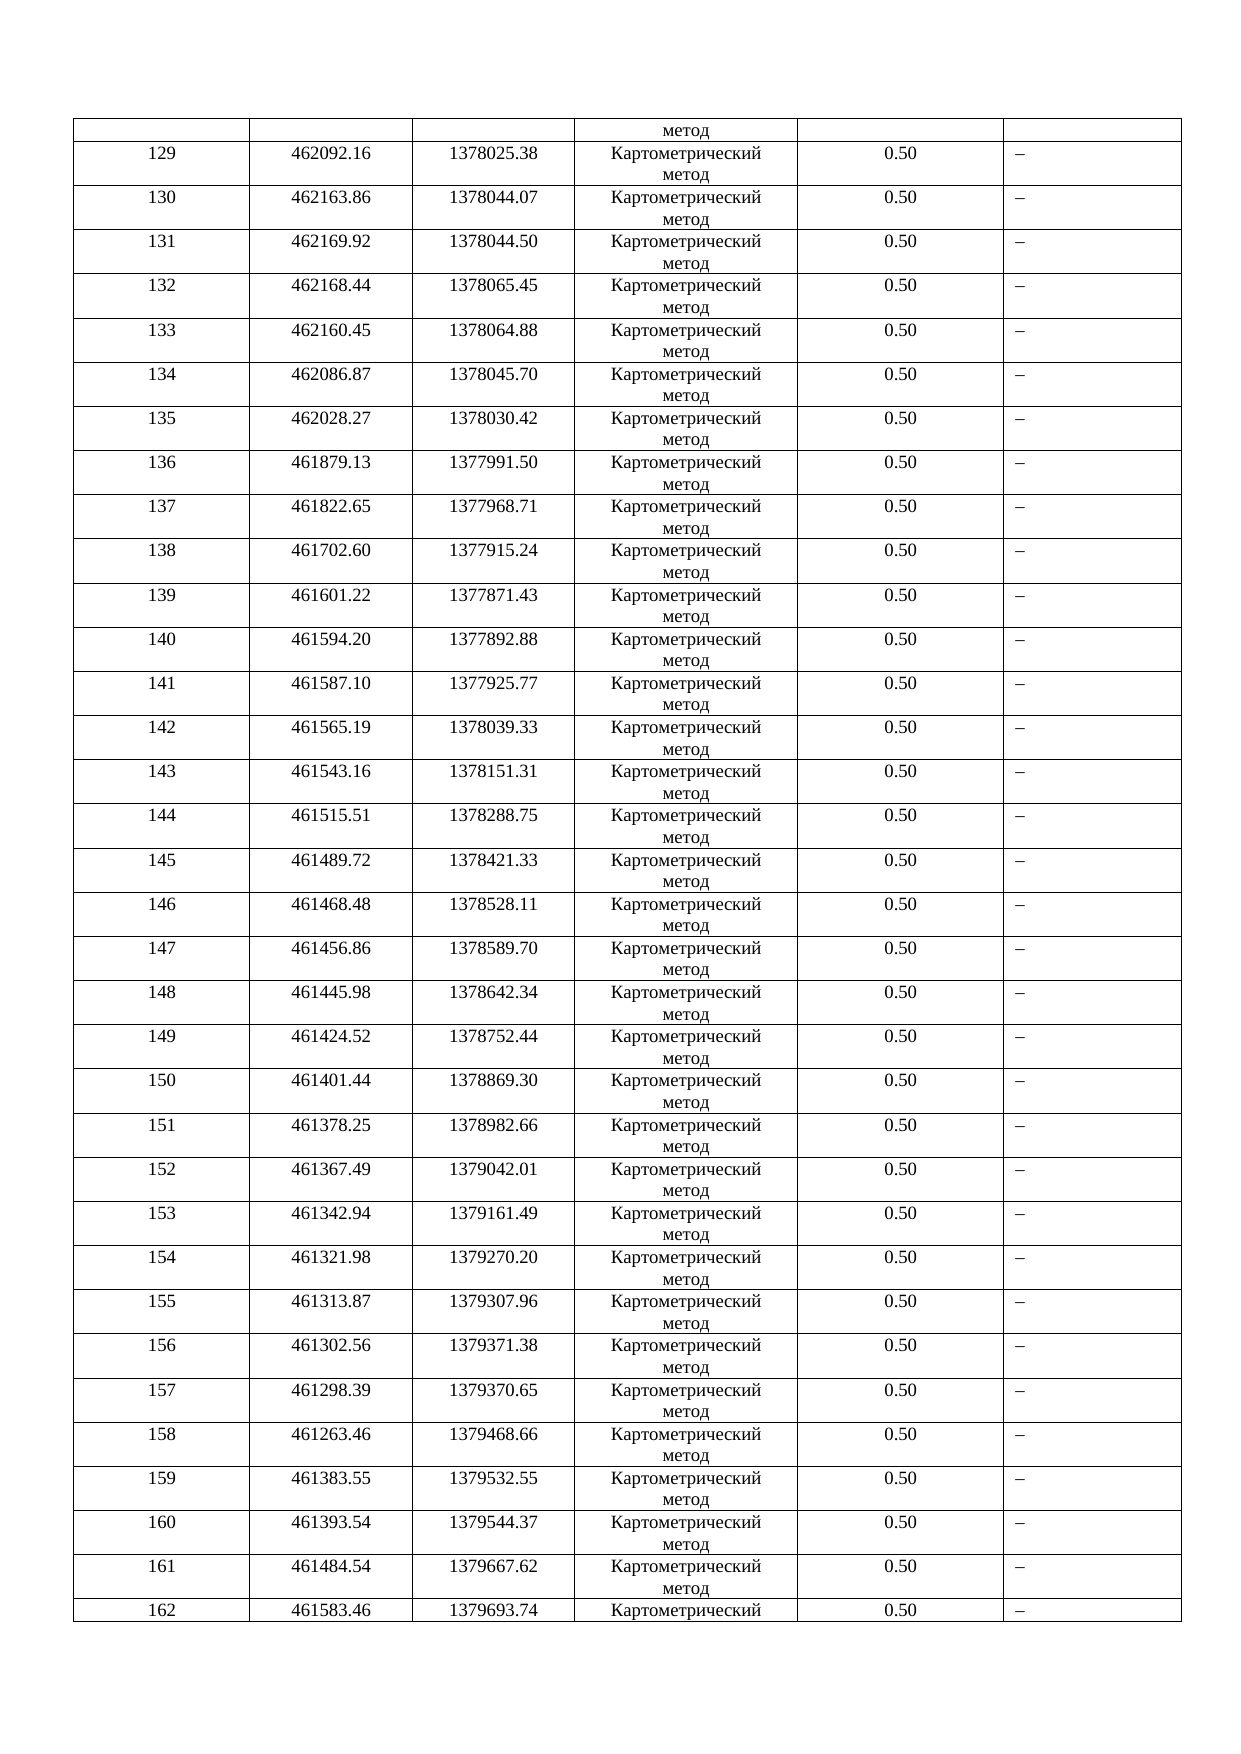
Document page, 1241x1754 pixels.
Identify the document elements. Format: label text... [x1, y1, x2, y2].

table_cell – [1004, 142, 1181, 185]
table_cell Картометрический метод [575, 584, 797, 627]
table_cell 461445.98 [250, 981, 412, 1024]
table_cell 0.50 [798, 760, 1003, 803]
table_cell Картометрический метод [575, 849, 797, 892]
table_cell 461489.72 [250, 849, 412, 892]
table_cell 462028.27 [250, 407, 412, 450]
table_cell – [1004, 716, 1181, 759]
table_cell – [1004, 1467, 1181, 1510]
table_cell – [1004, 628, 1181, 671]
table_cell 154 [74, 1246, 249, 1289]
table_cell 162 [74, 1599, 249, 1621]
table_cell 1378982.66 [413, 1114, 574, 1157]
table_cell 0.50 [798, 672, 1003, 715]
table_cell 1378589.70 [413, 937, 574, 980]
table_cell 0.50 [798, 119, 1003, 141]
table_cell 0.50 [798, 407, 1003, 450]
table_cell 1379370.65 [413, 1379, 574, 1422]
table_cell 461342.94 [250, 1202, 412, 1245]
table_cell 0.50 [798, 1158, 1003, 1201]
table_cell Картометрический метод [575, 716, 797, 759]
table_cell 152 [74, 1158, 249, 1201]
table_cell 1379468.66 [413, 1423, 574, 1466]
table_cell 0.50 [798, 186, 1003, 229]
table_cell 1379371.38 [413, 1334, 574, 1377]
table_cell Картометрический метод [575, 804, 797, 847]
table_cell 134 [74, 363, 249, 406]
table_cell 140 [74, 628, 249, 671]
table_cell Картометрический метод [575, 1114, 797, 1157]
table_cell – [1004, 1511, 1181, 1554]
table_cell 1378288.75 [413, 804, 574, 847]
table_cell 461515.51 [250, 804, 412, 847]
table_cell 461313.87 [250, 1290, 412, 1333]
table_cell 132 [74, 274, 249, 317]
table_cell 462160.45 [250, 319, 412, 362]
table_cell 160 [74, 1511, 249, 1554]
table_cell 1378039.33 [413, 716, 574, 759]
table_cell Картометрический метод [575, 1158, 797, 1201]
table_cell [575, 119, 797, 141]
table_cell 137 [74, 495, 249, 538]
table_cell 158 [74, 1423, 249, 1466]
table_cell 145 [74, 849, 249, 892]
table_cell – [1004, 981, 1181, 1024]
table_cell Картометрический метод [575, 142, 797, 185]
table_cell 133 [74, 319, 249, 362]
table_cell – [1004, 849, 1181, 892]
table_cell – [1004, 407, 1181, 450]
table_cell 0.50 [798, 1379, 1003, 1422]
table_cell 143 [74, 760, 249, 803]
table_cell 128 [74, 119, 249, 141]
table_cell 138 [74, 539, 249, 582]
table_cell 462163.86 [250, 186, 412, 229]
table_cell – [1004, 804, 1181, 847]
table_cell 1378030.42 [413, 407, 574, 450]
table_cell 144 [74, 804, 249, 847]
table_cell 153 [74, 1202, 249, 1245]
table_cell – [1004, 186, 1181, 229]
table_cell 1379693.74 [413, 1599, 574, 1621]
table_cell 141 [74, 672, 249, 715]
table_cell – [1004, 274, 1181, 317]
table_cell 0.50 [798, 142, 1003, 185]
table_cell 0.50 [798, 1025, 1003, 1068]
table_cell 1378025.38 [413, 142, 574, 185]
table_cell 1377925.77 [413, 672, 574, 715]
table_cell 461456.86 [250, 937, 412, 980]
table_cell 0.50 [798, 1423, 1003, 1466]
table_cell 0.50 [798, 893, 1003, 936]
table_cell 155 [74, 1290, 249, 1333]
table_cell 461378.25 [250, 1114, 412, 1157]
table_cell 0.50 [798, 849, 1003, 892]
table_cell 461367.49 [250, 1158, 412, 1201]
table_cell 1379161.49 [413, 1202, 574, 1245]
table_cell Картометрический метод [575, 893, 797, 936]
table_cell 131 [74, 230, 249, 273]
table_cell 461565.19 [250, 716, 412, 759]
table_cell 1378044.50 [413, 230, 574, 273]
table_cell Картометрический метод [575, 539, 797, 582]
table_cell 462168.44 [250, 274, 412, 317]
table_cell 146 [74, 893, 249, 936]
table_cell Картометрический метод [575, 1423, 797, 1466]
table_cell 0.50 [798, 1467, 1003, 1510]
table_cell 161 [74, 1555, 249, 1598]
table_cell 462033.56 [250, 119, 412, 141]
table_cell Картометрический метод [575, 628, 797, 671]
table_cell 461424.52 [250, 1025, 412, 1068]
table_cell 156 [74, 1334, 249, 1377]
table_cell Картометрический метод [575, 1246, 797, 1289]
table_cell 129 [74, 142, 249, 185]
table_cell 1377871.43 [413, 584, 574, 627]
table_cell – [1004, 319, 1181, 362]
table_cell Картометрический метод [575, 1069, 797, 1112]
table_cell 1379532.55 [413, 1467, 574, 1510]
table_cell 0.50 [798, 716, 1003, 759]
table_cell 139 [74, 584, 249, 627]
table_cell Картометрический метод [575, 495, 797, 538]
table_cell – [1004, 1246, 1181, 1289]
table_cell Картометрический метод [575, 186, 797, 229]
table_cell – [1004, 1599, 1181, 1621]
table_cell 0.50 [798, 1246, 1003, 1289]
table_cell – [1004, 1334, 1181, 1377]
table_cell 1378869.30 [413, 1069, 574, 1112]
table_cell 0.50 [798, 539, 1003, 582]
table_cell Картометрический метод [575, 672, 797, 715]
table_cell 461543.16 [250, 760, 412, 803]
table_cell 0.50 [798, 1202, 1003, 1245]
table_cell 0.50 [798, 230, 1003, 273]
table_cell 0.50 [798, 937, 1003, 980]
table_cell 0.50 [798, 274, 1003, 317]
table_cell Картометрический метод [575, 1334, 797, 1377]
table_cell 461302.56 [250, 1334, 412, 1377]
table_cell – [1004, 119, 1181, 141]
table_cell Картометрический метод [575, 274, 797, 317]
table_cell – [1004, 937, 1181, 980]
table_cell 1378064.88 [413, 319, 574, 362]
table_cell 462169.92 [250, 230, 412, 273]
table_cell – [1004, 363, 1181, 406]
table_cell – [1004, 539, 1181, 582]
table_cell – [1004, 1202, 1181, 1245]
table_cell – [1004, 1379, 1181, 1422]
table_cell Картометрический метод [575, 937, 797, 980]
table_cell 461594.20 [250, 628, 412, 671]
table_cell – [1004, 1423, 1181, 1466]
table_cell 461879.13 [250, 451, 412, 494]
table_cell 461822.65 [250, 495, 412, 538]
table_cell 461583.46 [250, 1599, 412, 1621]
table_cell 1378044.07 [413, 186, 574, 229]
table_cell 1379667.62 [413, 1555, 574, 1598]
table_cell – [1004, 495, 1181, 538]
table_cell 461263.46 [250, 1423, 412, 1466]
table_cell 461702.60 [250, 539, 412, 582]
table_cell – [1004, 760, 1181, 803]
table_cell 0.50 [798, 981, 1003, 1024]
table_cell – [1004, 584, 1181, 627]
table_cell Картометрический метод [575, 1025, 797, 1068]
table_cell 1379544.37 [413, 1511, 574, 1554]
table_cell 136 [74, 451, 249, 494]
table_cell Картометрический метод [575, 981, 797, 1024]
table_cell 0.50 [798, 1555, 1003, 1598]
table_cell – [1004, 451, 1181, 494]
table_cell – [1004, 1158, 1181, 1201]
table_cell 1378642.34 [413, 981, 574, 1024]
table_cell Картометрический метод [575, 407, 797, 450]
table_cell 1378528.11 [413, 893, 574, 936]
table_cell 0.50 [798, 495, 1003, 538]
table_cell 0.50 [798, 1069, 1003, 1112]
table_cell 159 [74, 1467, 249, 1510]
table_cell 157 [74, 1379, 249, 1422]
table_cell 1379042.01 [413, 1158, 574, 1201]
table_cell – [1004, 230, 1181, 273]
table_cell Картометрический метод [575, 1511, 797, 1554]
table_cell Картометрический метод [575, 1202, 797, 1245]
table_cell 461484.54 [250, 1555, 412, 1598]
table_cell 461401.44 [250, 1069, 412, 1112]
table_cell 0.50 [798, 451, 1003, 494]
table_cell 0.50 [798, 628, 1003, 671]
table_cell Картометрический метод [575, 760, 797, 803]
table_cell Картометрический метод [575, 1290, 797, 1333]
table_cell 1377915.24 [413, 539, 574, 582]
table_cell 1378065.45 [413, 274, 574, 317]
table_cell 1378151.31 [413, 760, 574, 803]
table_cell 0.50 [798, 1290, 1003, 1333]
table_cell – [1004, 672, 1181, 715]
table_cell 1379270.20 [413, 1246, 574, 1289]
table_cell 130 [74, 186, 249, 229]
table_cell Картометрический метод [575, 1379, 797, 1422]
table_cell Картометрический метод [575, 363, 797, 406]
table_cell 1378010.10 [413, 119, 574, 141]
table_cell 462092.16 [250, 142, 412, 185]
table_cell 461298.39 [250, 1379, 412, 1422]
table_cell 1377991.50 [413, 451, 574, 494]
table_cell 0.50 [798, 1511, 1003, 1554]
table_cell Картометрический метод [575, 230, 797, 273]
table_cell 1378752.44 [413, 1025, 574, 1068]
table_cell 0.50 [798, 1114, 1003, 1157]
table_cell 0.50 [798, 1334, 1003, 1377]
table_cell – [1004, 893, 1181, 936]
table_cell 461383.55 [250, 1467, 412, 1510]
table_cell 462086.87 [250, 363, 412, 406]
table_cell 461601.22 [250, 584, 412, 627]
table_cell 1378045.70 [413, 363, 574, 406]
table_cell – [1004, 1114, 1181, 1157]
table_cell 147 [74, 937, 249, 980]
table_cell 151 [74, 1114, 249, 1157]
table_cell 142 [74, 716, 249, 759]
table_cell 0.50 [798, 804, 1003, 847]
table_cell 461393.54 [250, 1511, 412, 1554]
table_cell – [1004, 1555, 1181, 1598]
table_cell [575, 1599, 797, 1621]
table_cell 1378421.33 [413, 849, 574, 892]
table_cell 148 [74, 981, 249, 1024]
table_cell – [1004, 1290, 1181, 1333]
table_cell 149 [74, 1025, 249, 1068]
table_cell 461468.48 [250, 893, 412, 936]
table_cell 0.50 [798, 363, 1003, 406]
table_cell 150 [74, 1069, 249, 1112]
table_cell Картометрический метод [575, 1467, 797, 1510]
table_cell Картометрический метод [575, 1555, 797, 1598]
table_cell 1377892.88 [413, 628, 574, 671]
table_cell 1379307.96 [413, 1290, 574, 1333]
table_cell 1377968.71 [413, 495, 574, 538]
table_cell – [1004, 1069, 1181, 1112]
table_cell Картометрический метод [575, 319, 797, 362]
table_cell 0.50 [798, 1599, 1003, 1621]
table_cell 0.50 [798, 319, 1003, 362]
table_cell 0.50 [798, 584, 1003, 627]
table_cell 135 [74, 407, 249, 450]
table_cell 461321.98 [250, 1246, 412, 1289]
table_cell – [1004, 1025, 1181, 1068]
table_cell Картометрический метод [575, 451, 797, 494]
table_cell 461587.10 [250, 672, 412, 715]
